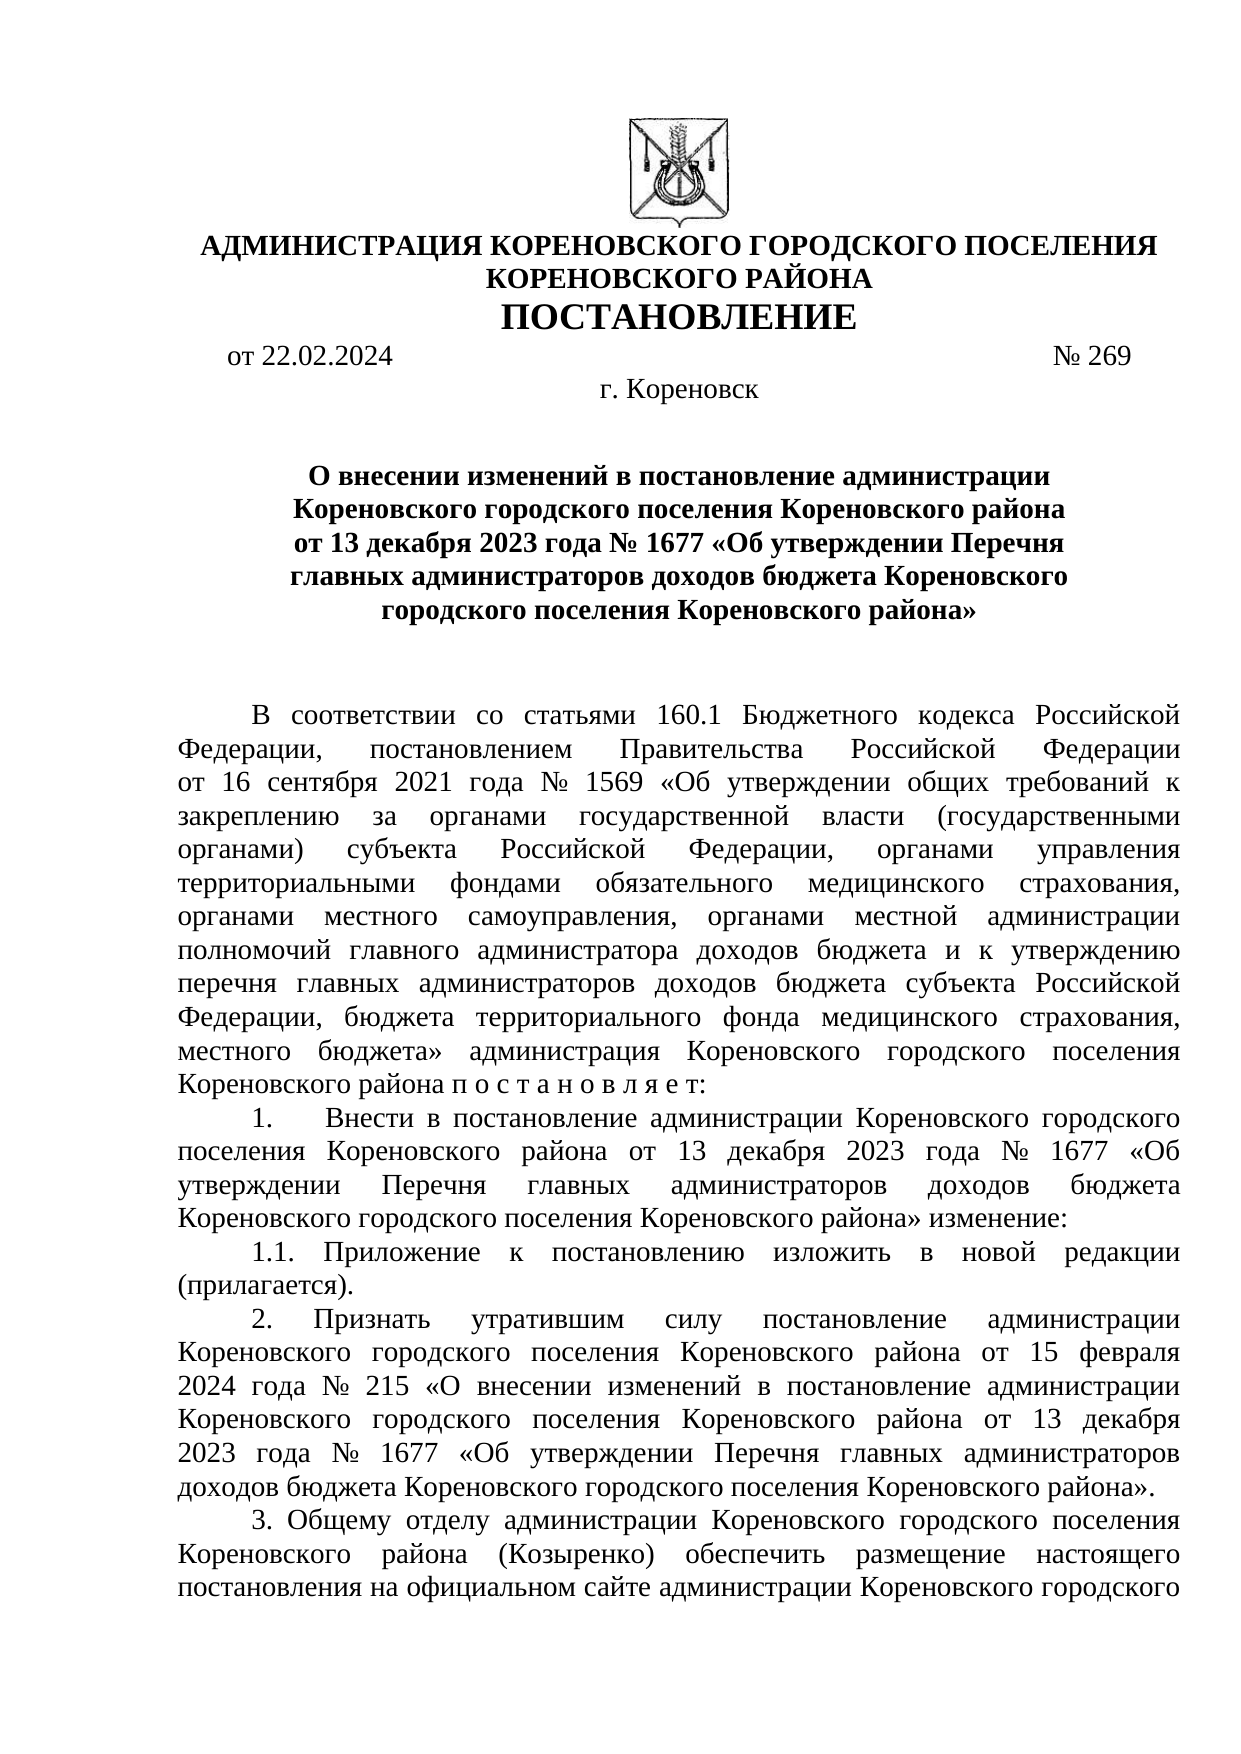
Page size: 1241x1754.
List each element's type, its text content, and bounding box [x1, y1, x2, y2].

text КОРЕНОВСКОГО РАЙОНА [177, 261, 1181, 295]
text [177, 1502, 1181, 1603]
text АДМИНИСТРАЦИЯ КОРЕНОВСКОГО ГОРОДСКОГО ПОСЕЛЕНИЯ [177, 228, 1181, 261]
text ПОСТАНОВЛЕНИЕ [177, 295, 1181, 338]
text 2. Признать утратившим силу постановление администрации Кореновского городского поселения Кореновского района от 15 февраля 2024 года № 215 «О внесении изменений в постановление администрации Кореновского городского поселения Кореновского района от 13 декабря 2023 года № 1677 «Об утверждении Перечня главных администраторов доходов бюджета Кореновского городского поселения Кореновского района». [177, 1301, 1181, 1502]
text В соответствии со статьями 160.1 Бюджетного кодекса Российской Федерации, постановлением Правительства Российской Федерации от 16 сентября 2021 года № 1569 «Об утверждении общих требований к закреплению за органами государственной власти (государственными органами) субъекта Российской Федерации, органами управления территориальными фондами обязательного медицинского страхования, органами местного самоуправления, органами местной администрации полномочий главного администратора доходов бюджета и к утверждению перечня главных администраторов доходов бюджета субъекта Российской Федерации, бюджета территориального фонда медицинского страхования, местного бюджета» администрация Кореновского городского поселения Кореновского района п о с т а н о в л я е т: [177, 697, 1181, 1100]
text О внесении изменений в постановление администрации [177, 458, 1181, 491]
list Внести в постановление администрации Кореновского городского поселения Кореновского района от 13 декабря 2023 года № 1677 «Об утверждении Перечня главных администраторов доходов бюджета Кореновского городского поселения Кореновского района» изменение: [177, 1100, 1181, 1234]
text г. Кореновск [177, 371, 1181, 405]
text от 13 декабря 2023 года № 1677 «Об утверждении Перечня [177, 525, 1181, 558]
picture [629, 118, 730, 228]
text 1.1. Приложение к постановлению изложить в новой редакции (прилагается). [177, 1234, 1181, 1301]
text Кореновского городского поселения Кореновского района [177, 491, 1181, 525]
text главных администраторов доходов бюджета Кореновского [177, 558, 1181, 592]
text от 22.02.2024 № 269 [177, 338, 1181, 371]
text городского поселения Кореновского района» [177, 592, 1181, 625]
